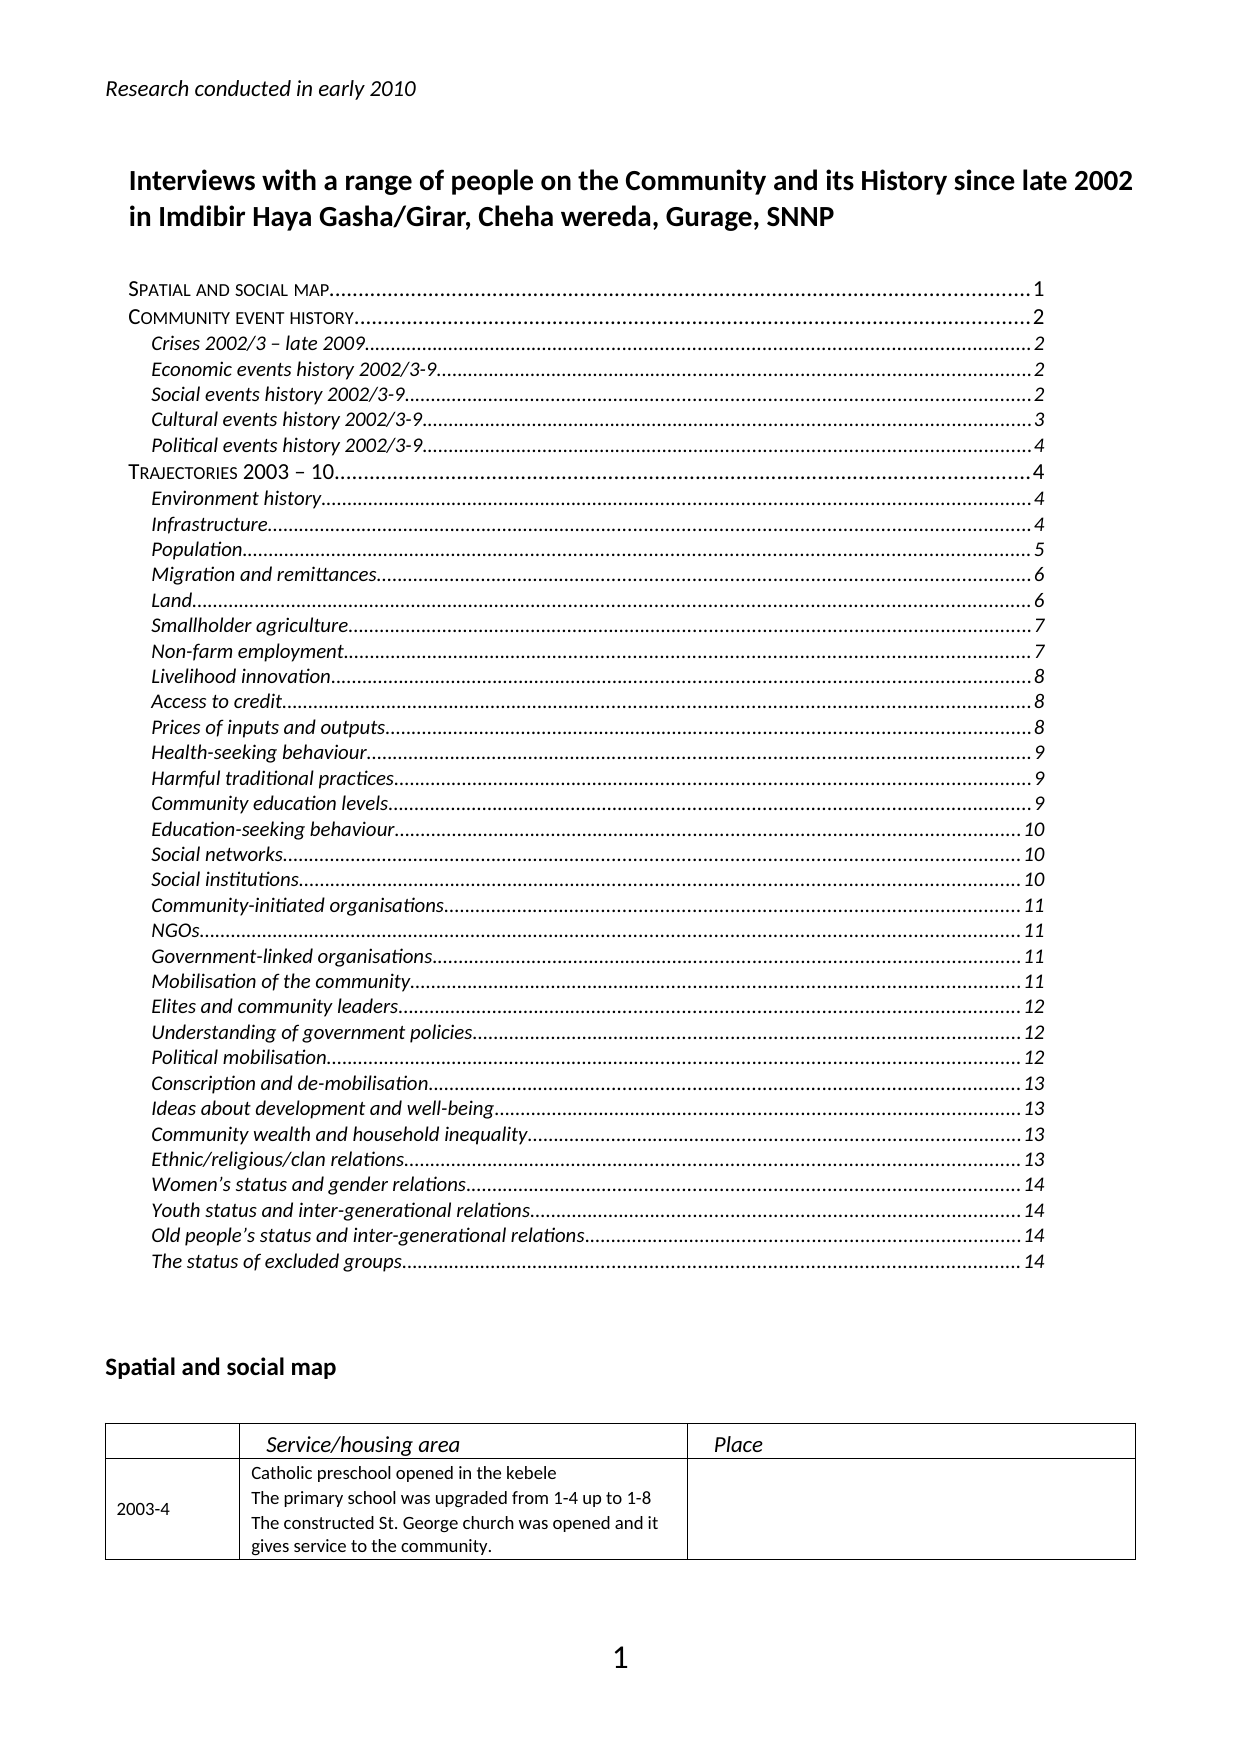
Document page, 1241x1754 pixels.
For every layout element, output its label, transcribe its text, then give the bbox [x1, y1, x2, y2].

text Social networks 10 [151, 841, 1135, 867]
text Community wealth and household inequality 13 [151, 1121, 1135, 1146]
table_header Service/housing area [240, 1424, 687, 1458]
text Community education levels 9 [151, 790, 1135, 816]
text Environment history 4 [151, 485, 1135, 511]
subtitle Interviews with a range of people on the Community and its History since late 2002 in Imdibir Haya Gasha/Girar, Cheha wereda, Gurage, SNNP [129, 162, 1135, 234]
text Prices of inputs and outputs 8 [151, 714, 1135, 739]
table_header Place [688, 1424, 1135, 1458]
text Health-seeking behaviour 9 [151, 739, 1135, 765]
text NGOs 11 [151, 917, 1135, 943]
subtitle Spatial and social map [105, 1351, 1135, 1382]
text Non-farm employment 7 [151, 638, 1135, 663]
text Education-seeking behaviour 10 [151, 816, 1135, 841]
text Economic events history 2002/3-9 2 [151, 356, 1135, 381]
text Harmful traditional practices 9 [151, 765, 1135, 790]
text Community-initiated organisations 11 [151, 892, 1135, 917]
text The status of excluded groups 14 [151, 1248, 1135, 1273]
text Trajectories 2003 – 10 4 [128, 457, 1135, 485]
table_cell [688, 1459, 1135, 1559]
text Political mobilisation 12 [151, 1044, 1135, 1070]
text Community event history 2 [128, 302, 1135, 330]
text Population 5 [151, 536, 1135, 562]
text Elites and community leaders 12 [151, 994, 1135, 1019]
table_cell Catholic preschool opened in the kebele The primary school was upgraded from 1-4 up to 1-8 The constructed St. George church was opened and it gives service to the community. [240, 1459, 687, 1559]
text Livelihood innovation 8 [151, 663, 1135, 689]
table_cell 2003-4 [106, 1459, 239, 1559]
text Crises 2002/3 – late 2009 2 [151, 330, 1135, 356]
text Migration and remittances 6 [151, 562, 1135, 587]
text Land 6 [151, 587, 1135, 612]
text Youth status and inter-generational relations 14 [151, 1197, 1135, 1222]
text Infrastructure 4 [151, 511, 1135, 536]
text Access to credit 8 [151, 689, 1135, 714]
text Smallholder agriculture 7 [151, 612, 1135, 638]
table_header [106, 1424, 239, 1458]
text Cultural events history 2002/3-9 3 [151, 407, 1135, 432]
text Conscription and de-mobilisation 13 [151, 1070, 1135, 1095]
text Political events history 2002/3-9 4 [151, 432, 1135, 457]
text Understanding of government policies 12 [151, 1019, 1135, 1044]
text Government-linked organisations 11 [151, 943, 1135, 968]
text Old people’s status and inter-generational relations 14 [151, 1222, 1135, 1248]
text Ideas about development and well-being 13 [151, 1095, 1135, 1121]
text Social events history 2002/3-9 2 [151, 381, 1135, 407]
text Spatial and social map 1 [128, 274, 1135, 302]
text Women’s status and gender relations 14 [151, 1172, 1135, 1197]
text Ethnic/religious/clan relations 13 [151, 1146, 1135, 1172]
text Social institutions 10 [151, 867, 1135, 892]
text Mobilisation of the community 11 [151, 968, 1135, 994]
